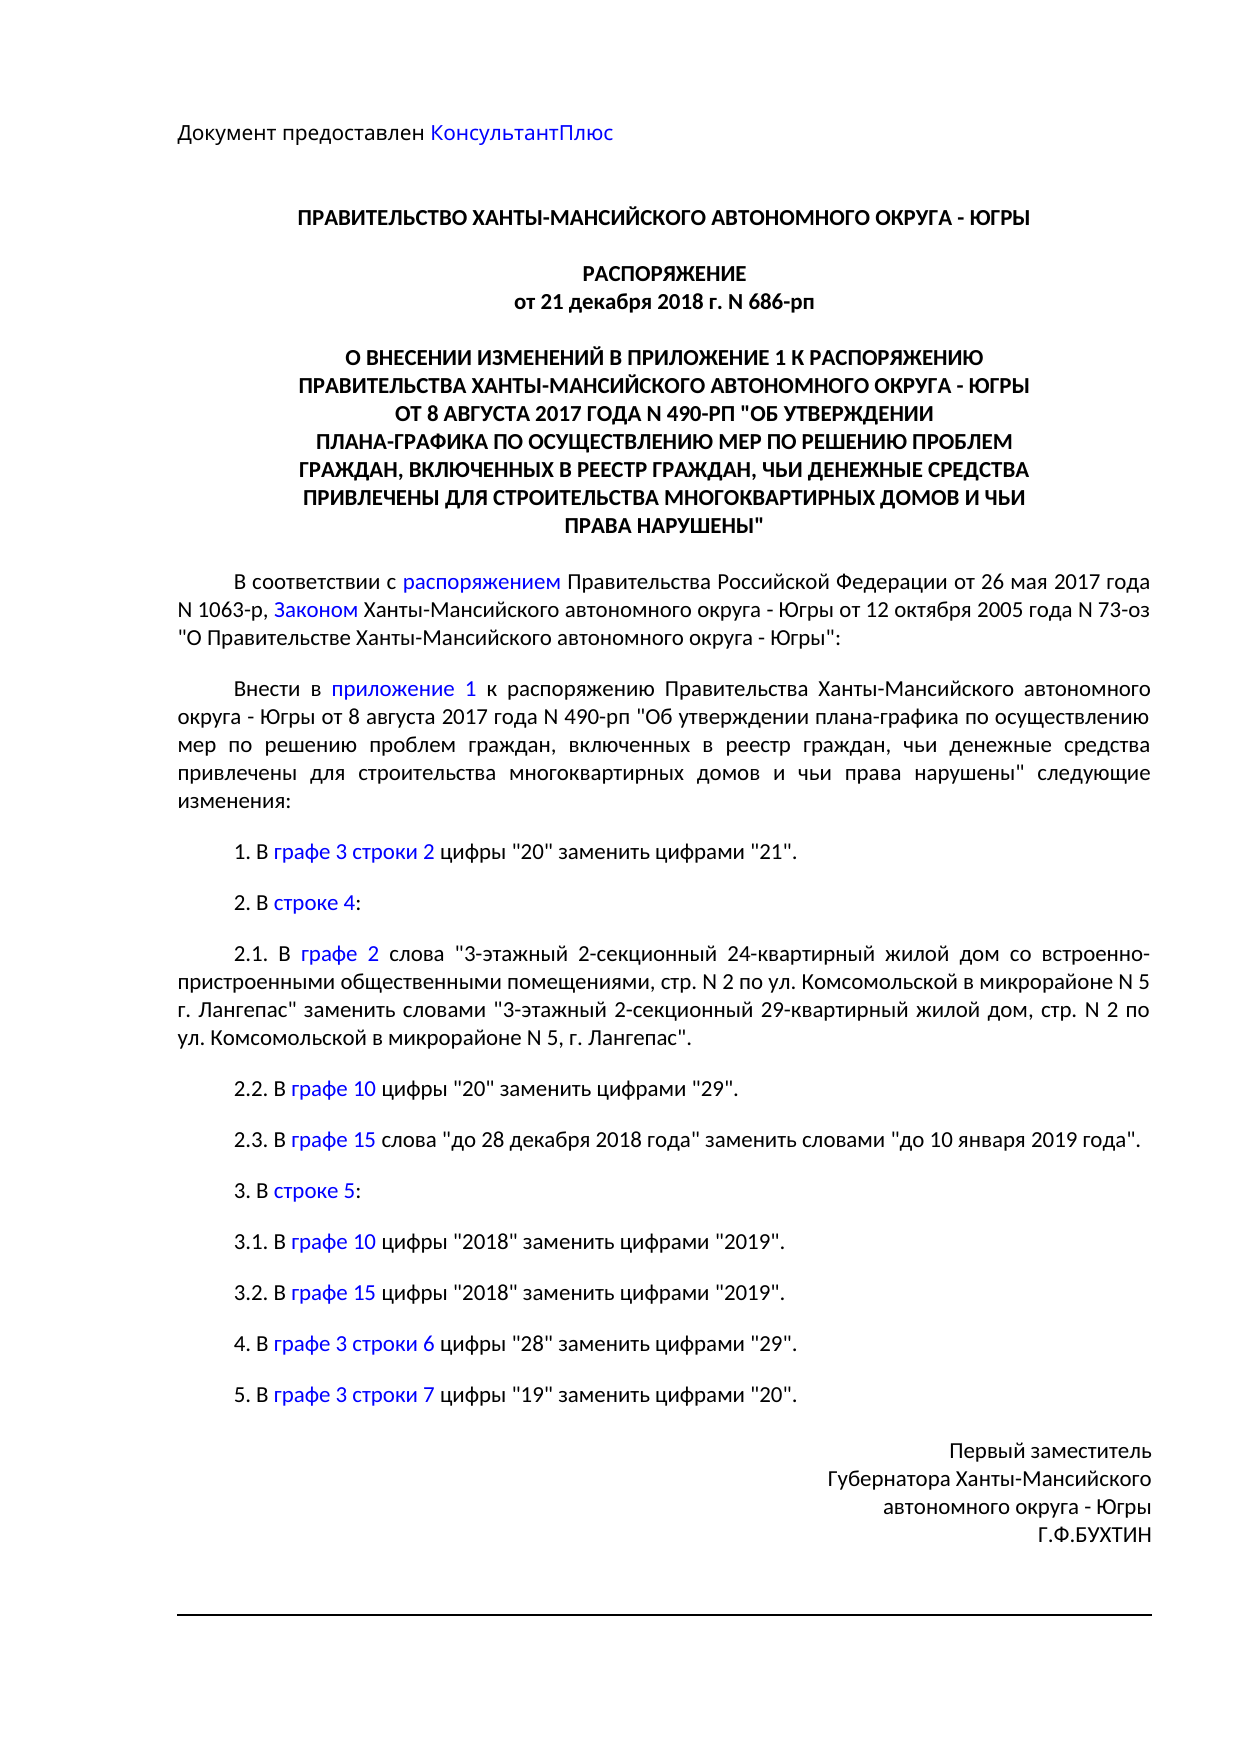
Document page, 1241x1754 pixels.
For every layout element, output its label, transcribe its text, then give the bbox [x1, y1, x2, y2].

title РАСПОРЯЖЕНИЕ [177, 259, 1152, 287]
title Документ предоставлен КонсультантПлюс [177, 118, 1152, 175]
text 1. В графе 3 строки 2 цифры "20" заменить цифрами "21". [177, 837, 1152, 865]
title ПЛАНА-ГРАФИКА ПО ОСУЩЕСТВЛЕНИЮ МЕР ПО РЕШЕНИЮ ПРОБЛЕМ [177, 427, 1152, 455]
title ПРИВЛЕЧЕНЫ ДЛЯ СТРОИТЕЛЬСТВА МНОГОКВАРТИРНЫХ ДОМОВ И ЧЬИ [177, 483, 1152, 511]
title ПРАВИТЕЛЬСТВО ХАНТЫ-МАНСИЙСКОГО АВТОНОМНОГО ОКРУГА - ЮГРЫ [177, 203, 1152, 231]
text 2.3. В графе 15 слова "до 28 декабря 2018 года" заменить словами "до 10 января 2019 года". [177, 1125, 1152, 1153]
text 4. В графе 3 строки 6 цифры "28" заменить цифрами "29". [177, 1329, 1152, 1357]
text 2.2. В графе 10 цифры "20" заменить цифрами "29". [177, 1074, 1152, 1102]
text 2. В строке 4: [177, 888, 1152, 916]
text 3.1. В графе 10 цифры "2018" заменить цифрами "2019". [177, 1227, 1152, 1255]
text В соответствии с распоряжением Правительства Российской Федерации от 26 мая 2017 года N 1063-р, Законом Ханты-Мансийского автономного округа - Югры от 12 октября 2005 года N 73-оз "О Правительстве Ханты-Мансийского автономного округа - Югры": [177, 567, 1152, 651]
text автономного округа - Югры [177, 1492, 1152, 1520]
title ОТ 8 АВГУСТА 2017 ГОДА N 490-РП "ОБ УТВЕРЖДЕНИИ [177, 399, 1152, 427]
title ПРАВА НАРУШЕНЫ" [177, 511, 1152, 539]
title ПРАВИТЕЛЬСТВА ХАНТЫ-МАНСИЙСКОГО АВТОНОМНОГО ОКРУГА - ЮГРЫ [177, 371, 1152, 399]
title от 21 декабря 2018 г. N 686-рп [177, 287, 1152, 315]
text Г.Ф.БУХТИН [177, 1520, 1152, 1548]
text 3. В строке 5: [177, 1176, 1152, 1204]
text 2.1. В графе 2 слова "3-этажный 2-секционный 24-квартирный жилой дом со встроенно-пристроенными общественными помещениями, стр. N 2 по ул. Комсомольской в микрорайоне N 5 г. Лангепас" заменить словами "3-этажный 2-секционный 29-квартирный жилой дом, стр. N 2 по ул. Комсомольской в микрорайоне N 5, г. Лангепас". [177, 939, 1152, 1051]
text Первый заместитель [177, 1436, 1152, 1464]
title ГРАЖДАН, ВКЛЮЧЕННЫХ В РЕЕСТР ГРАЖДАН, ЧЬИ ДЕНЕЖНЫЕ СРЕДСТВА [177, 455, 1152, 483]
text Губернатора Ханты-Мансийского [177, 1464, 1152, 1492]
title О ВНЕСЕНИИ ИЗМЕНЕНИЙ В ПРИЛОЖЕНИЕ 1 К РАСПОРЯЖЕНИЮ [177, 343, 1152, 371]
text 3.2. В графе 15 цифры "2018" заменить цифрами "2019". [177, 1278, 1152, 1306]
text 5. В графе 3 строки 7 цифры "19" заменить цифрами "20". [177, 1380, 1152, 1408]
text Внести в приложение 1 к распоряжению Правительства Ханты-Мансийского автономного округа - Югры от 8 августа 2017 года N 490-рп "Об утверждении плана-графика по осуществлению мер по решению проблем граждан, включенных в реестр граждан, чьи денежные средства привлечены для строительства многоквартирных домов и чьи права нарушены" следующие изменения: [177, 674, 1152, 814]
